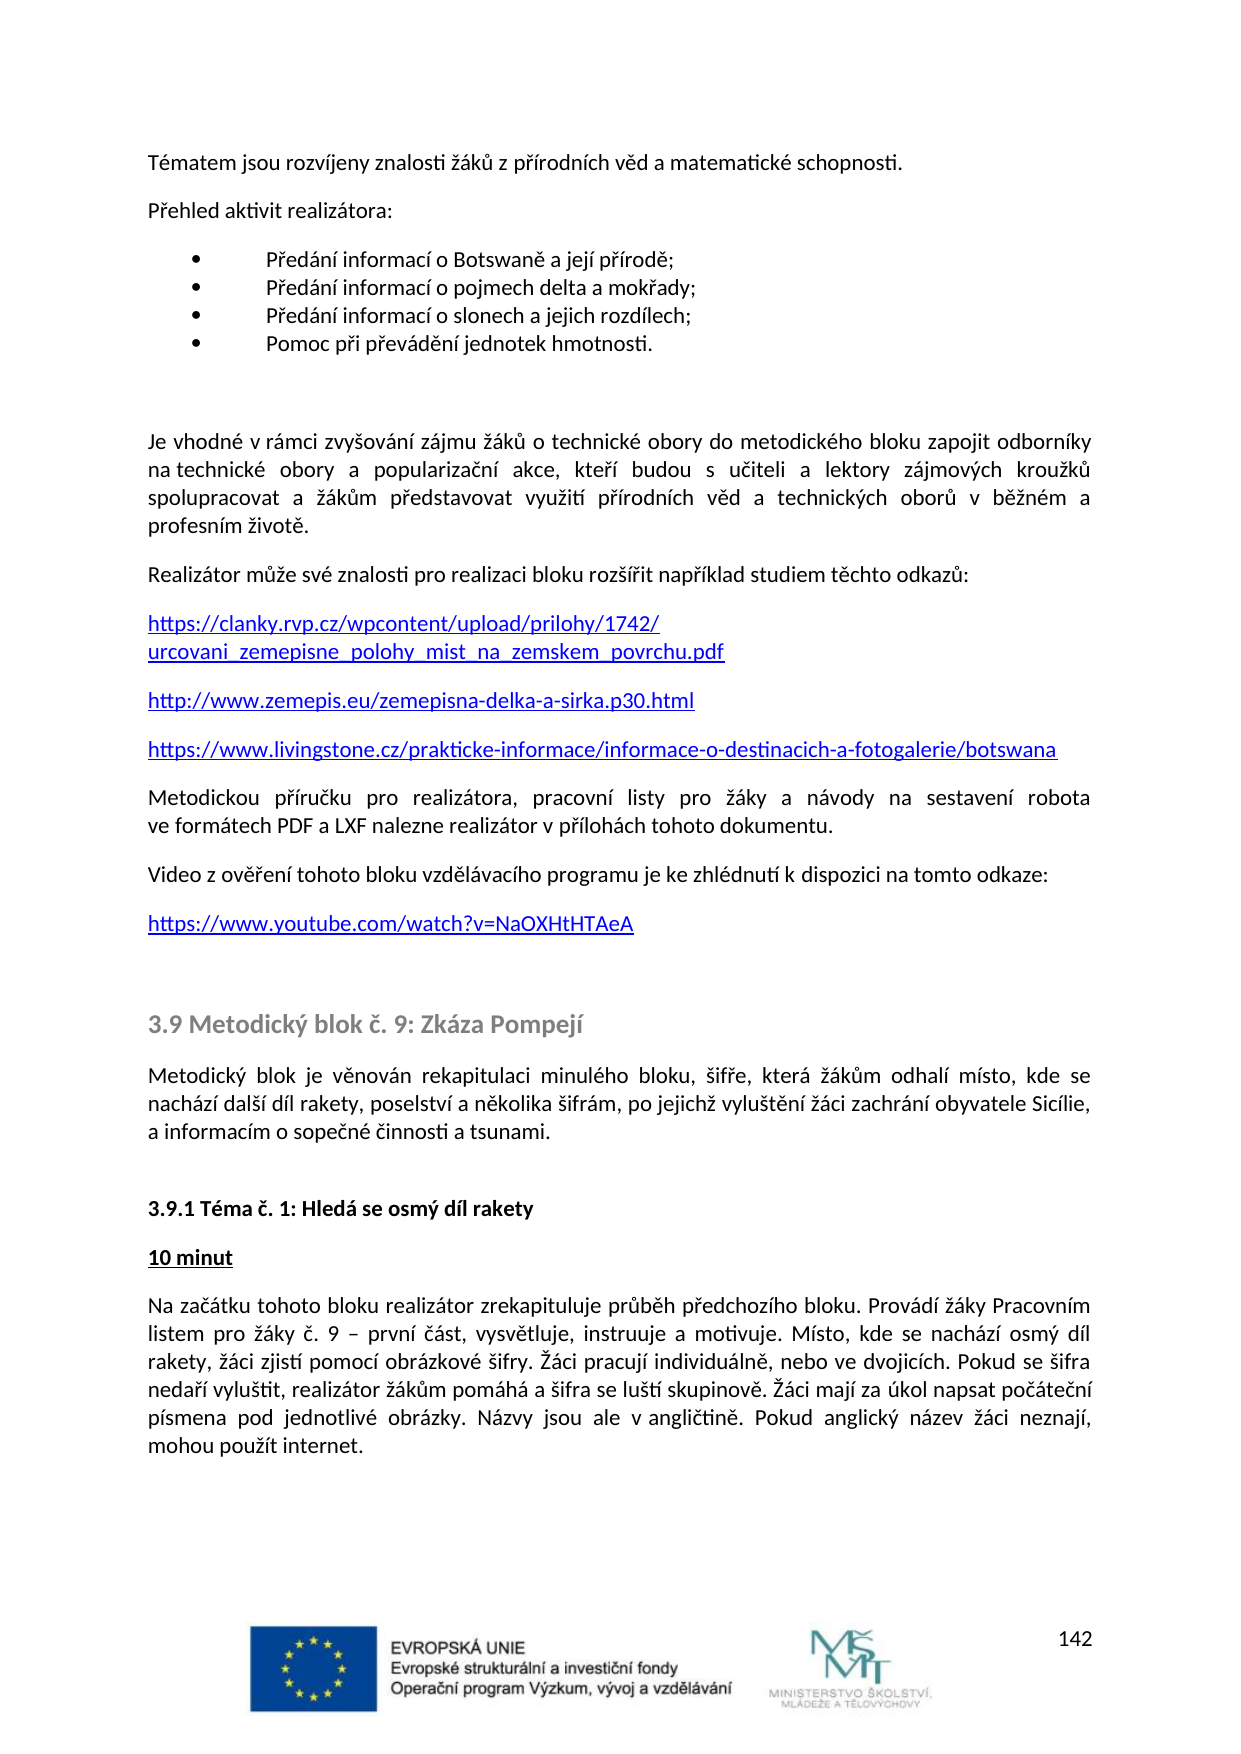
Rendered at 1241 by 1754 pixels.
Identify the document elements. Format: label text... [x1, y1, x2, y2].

text Přehled aktivit realizátora: [148, 197, 1092, 224]
text Metodický blok je věnován rekapitulaci minulého bloku, šifře, která žákům odhalí místo, kde se nachází další díl rakety, poselství a několika šifrám, po jejichž vyluštění žáci zachrání obyvatele Sicílie, a informacím o sopečné činnosti a tsunami. [148, 1061, 1092, 1145]
text Na začátku tohoto bloku realizátor zrekapituluje průběh předchozího bloku. Provádí žáky Pracovním listem pro žáky č. 9 – první část, vysvětluje, instruuje a motivuje. Místo, kde se nachází osmý díl rakety, žáci zjistí pomocí obrázkové šifry. Žáci pracují individuálně, nebo ve dvojicích. Pokud se šifra nedaří vyluštit, realizátor žákům pomáhá a šifra se luští skupinově. Žáci mají za úkol napsat počáteční písmena pod jednotlivé obrázky. Názvy jsou ale v angličtině. Pokud anglický název žáci neznají, mohou použít internet. [148, 1291, 1092, 1459]
text Je vhodné v rámci zvyšování zájmu žáků o technické obory do metodického bloku zapojit odborníky na technické obory a popularizační akce, kteří budou s učiteli a lektory zájmových kroužků spolupracovat a žákům představovat využití přírodních věd a technických oborů v běžném a profesním životě. [148, 427, 1092, 539]
text http://www.zemepis.eu/zemepisna-delka-a-sirka.p30.html [148, 686, 1092, 714]
text https://www.youtube.com/watch?v=NaOXHtHTAeA [148, 909, 1092, 937]
text Realizátor může své znalosti pro realizaci bloku rozšířit například studiem těchto odkazů: [148, 560, 1092, 588]
text 10 minut [148, 1243, 1092, 1271]
text https://clanky.rvp.cz/wpcontent/upload/prilohy/1742/urcovani_zemepisne_polohy_mist_na_zemskem_povrchu.pdf [148, 609, 1092, 665]
text Video z ověření tohoto bloku vzdělávacího programu je ke zhlédnutí k dispozici na tomto odkaze: [148, 860, 1092, 888]
list Předání informací o Botswaně a její přírodě; [192, 245, 1092, 273]
subtitle 3.9 Metodický blok č. 9: Zkáza Pompejí [148, 1007, 1092, 1040]
picture [208, 1584, 974, 1754]
list Předání informací o pojmech delta a mokřady; [192, 273, 1092, 301]
text 3.9.1 Téma č. 1: Hledá se osmý díl rakety [148, 1194, 1092, 1222]
list Předání informací o slonech a jejich rozdílech; [192, 301, 1092, 329]
text Metodickou příručku pro realizátora, pracovní listy pro žáky a návody na sestavení robota ve formátech PDF a LXF nalezne realizátor v přílohách tohoto dokumentu. [148, 783, 1092, 839]
list Pomoc při převádění jednotek hmotnosti. [192, 329, 1092, 357]
text Tématem jsou rozvíjeny znalosti žáků z přírodních věd a matematické schopnosti. [148, 148, 1092, 176]
text https://www.livingstone.cz/prakticke-informace/informace-o-destinacich-a-fotogalerie/botswana [148, 735, 1092, 763]
